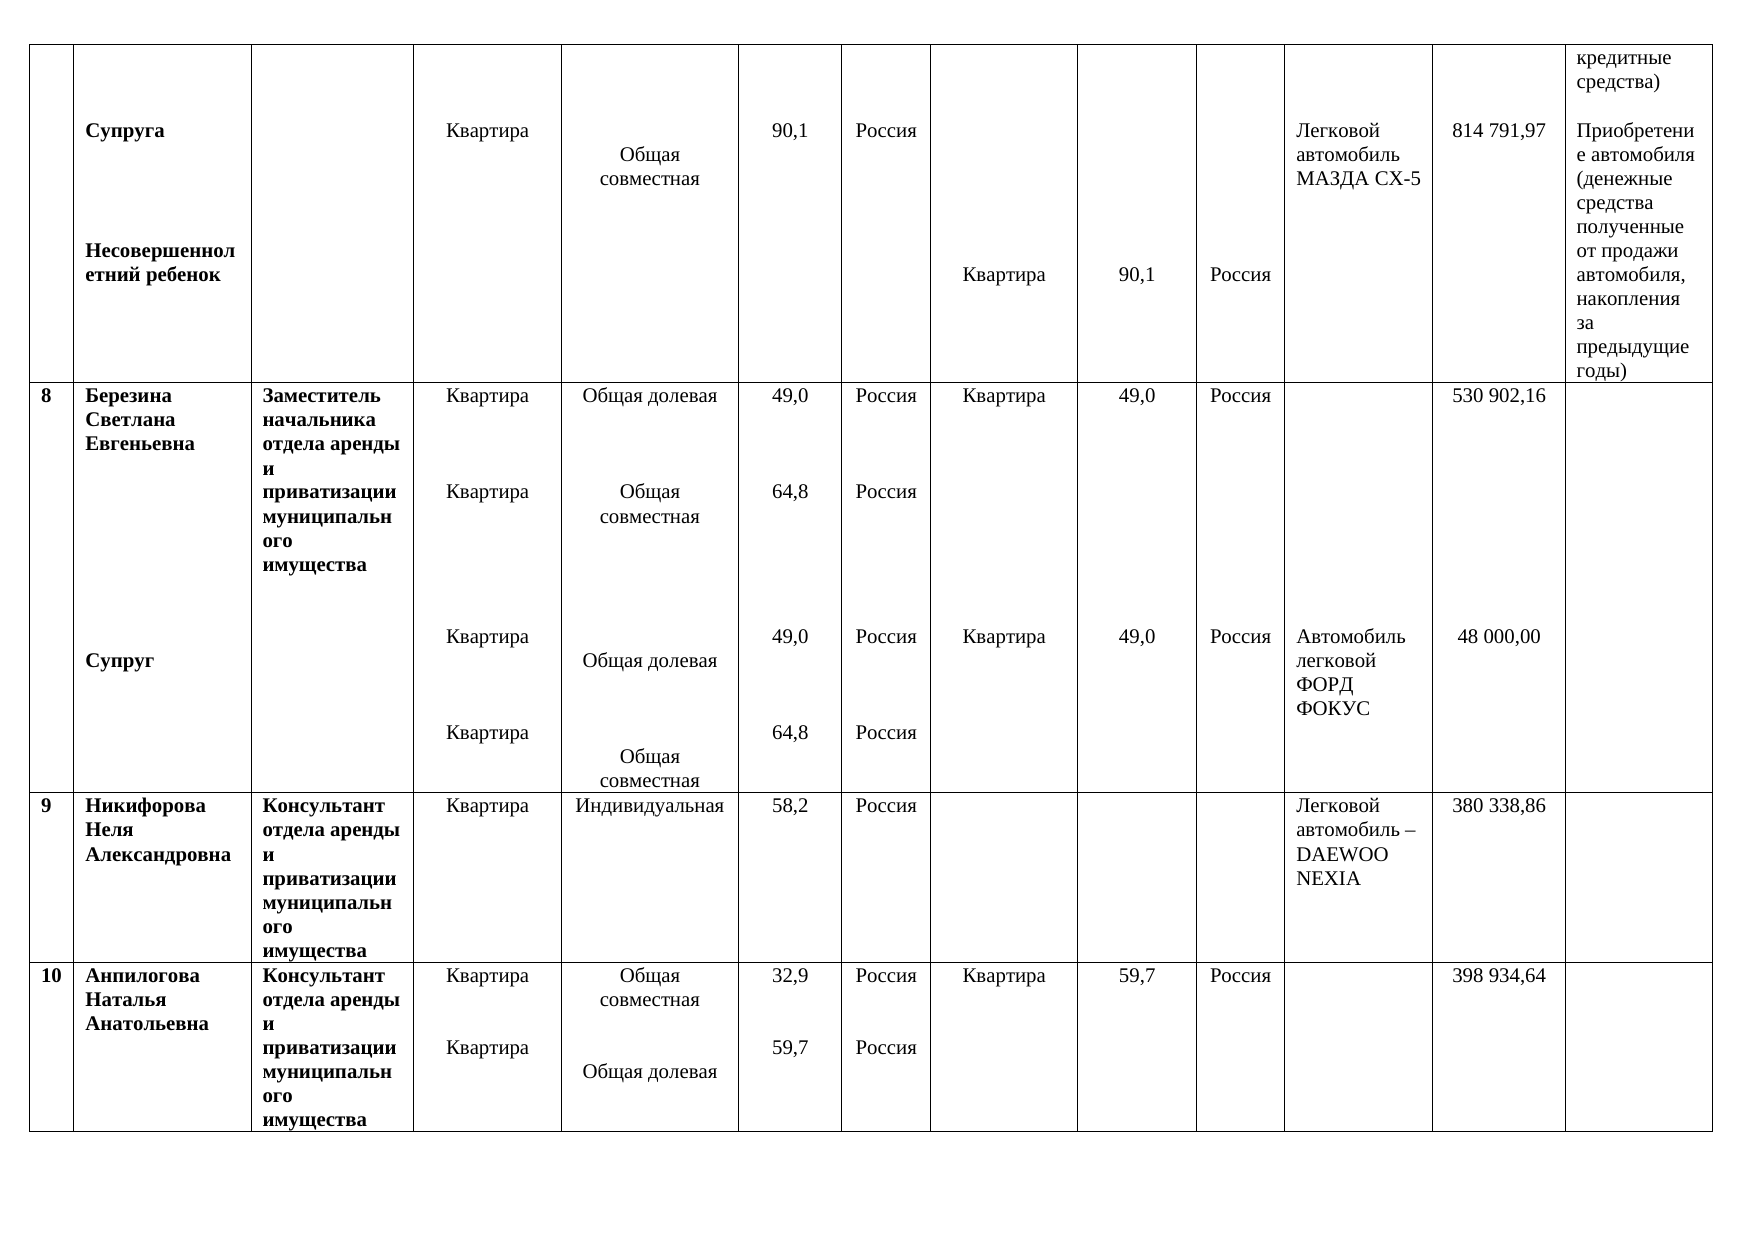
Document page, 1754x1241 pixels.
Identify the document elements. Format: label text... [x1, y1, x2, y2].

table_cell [74, 45, 251, 382]
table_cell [1433, 45, 1565, 382]
table_cell 59,7 [1078, 963, 1196, 1131]
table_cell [414, 963, 561, 1131]
table_cell 90,1 52,0 55,2 90,1 [739, 45, 841, 382]
table_cell [1197, 793, 1284, 962]
table_cell Россия Россия Россия Россия [842, 383, 930, 792]
table_cell [931, 793, 1077, 962]
table_cell 49,0 64,8 49,0 64,8 [739, 383, 841, 792]
table_cell [1566, 383, 1712, 792]
table_cell Никифорова Неля Александровна [74, 793, 251, 962]
table_cell Квартира [414, 793, 561, 962]
table_cell [1078, 793, 1196, 962]
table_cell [1285, 45, 1432, 382]
table_cell 58,2 [739, 793, 841, 962]
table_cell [1433, 963, 1565, 1131]
table_cell 530 902,16 48 000,00 [1433, 383, 1565, 792]
table_cell Россия Россия [1197, 383, 1284, 792]
table_cell Консультант отдела аренды и приватизации муниципального имущества [252, 793, 413, 962]
table_cell 90,1 [1078, 45, 1196, 382]
table_cell Индивидуальная [562, 793, 738, 962]
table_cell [252, 45, 413, 382]
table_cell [1285, 963, 1432, 1131]
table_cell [252, 963, 413, 1131]
table_cell [1566, 793, 1712, 962]
table_cell 10 [30, 963, 73, 1131]
table_cell Березина Светлана Евгеньевна Супруг [74, 383, 251, 792]
table_cell 8 [30, 383, 73, 792]
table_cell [562, 963, 738, 1131]
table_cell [414, 45, 561, 382]
table_cell Россия [842, 793, 930, 962]
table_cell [1566, 45, 1712, 382]
table_cell Легковой автомобиль – DAEWOO NEXIA [1285, 793, 1432, 962]
table_cell Общая долевая Общая совместная Общая долевая Общая совместная [562, 383, 738, 792]
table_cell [74, 963, 251, 1131]
table_cell Квартира Квартира [931, 383, 1077, 792]
table_cell 49,0 49,0 [1078, 383, 1196, 792]
table_cell 380 338,86 [1433, 793, 1565, 962]
table_cell Автомобиль легковой ФОРД ФОКУС [1285, 383, 1432, 792]
table_cell 9 [30, 793, 73, 962]
table_cell 7 [30, 45, 73, 382]
table_cell 32,9 59,7 32,9 [739, 963, 841, 1131]
table_cell Квартира [931, 963, 1077, 1131]
table_cell [1566, 963, 1712, 1131]
table_cell Квартира [931, 45, 1077, 382]
table_cell Заместитель начальника отдела аренды и приватизации муниципального имущества [252, 383, 413, 792]
table_cell Квартира Квартира Квартира Квартира [414, 383, 561, 792]
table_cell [842, 963, 930, 1131]
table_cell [562, 45, 738, 382]
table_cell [842, 45, 930, 382]
table_cell Россия [1197, 963, 1284, 1131]
table_cell Россия [1197, 45, 1284, 382]
